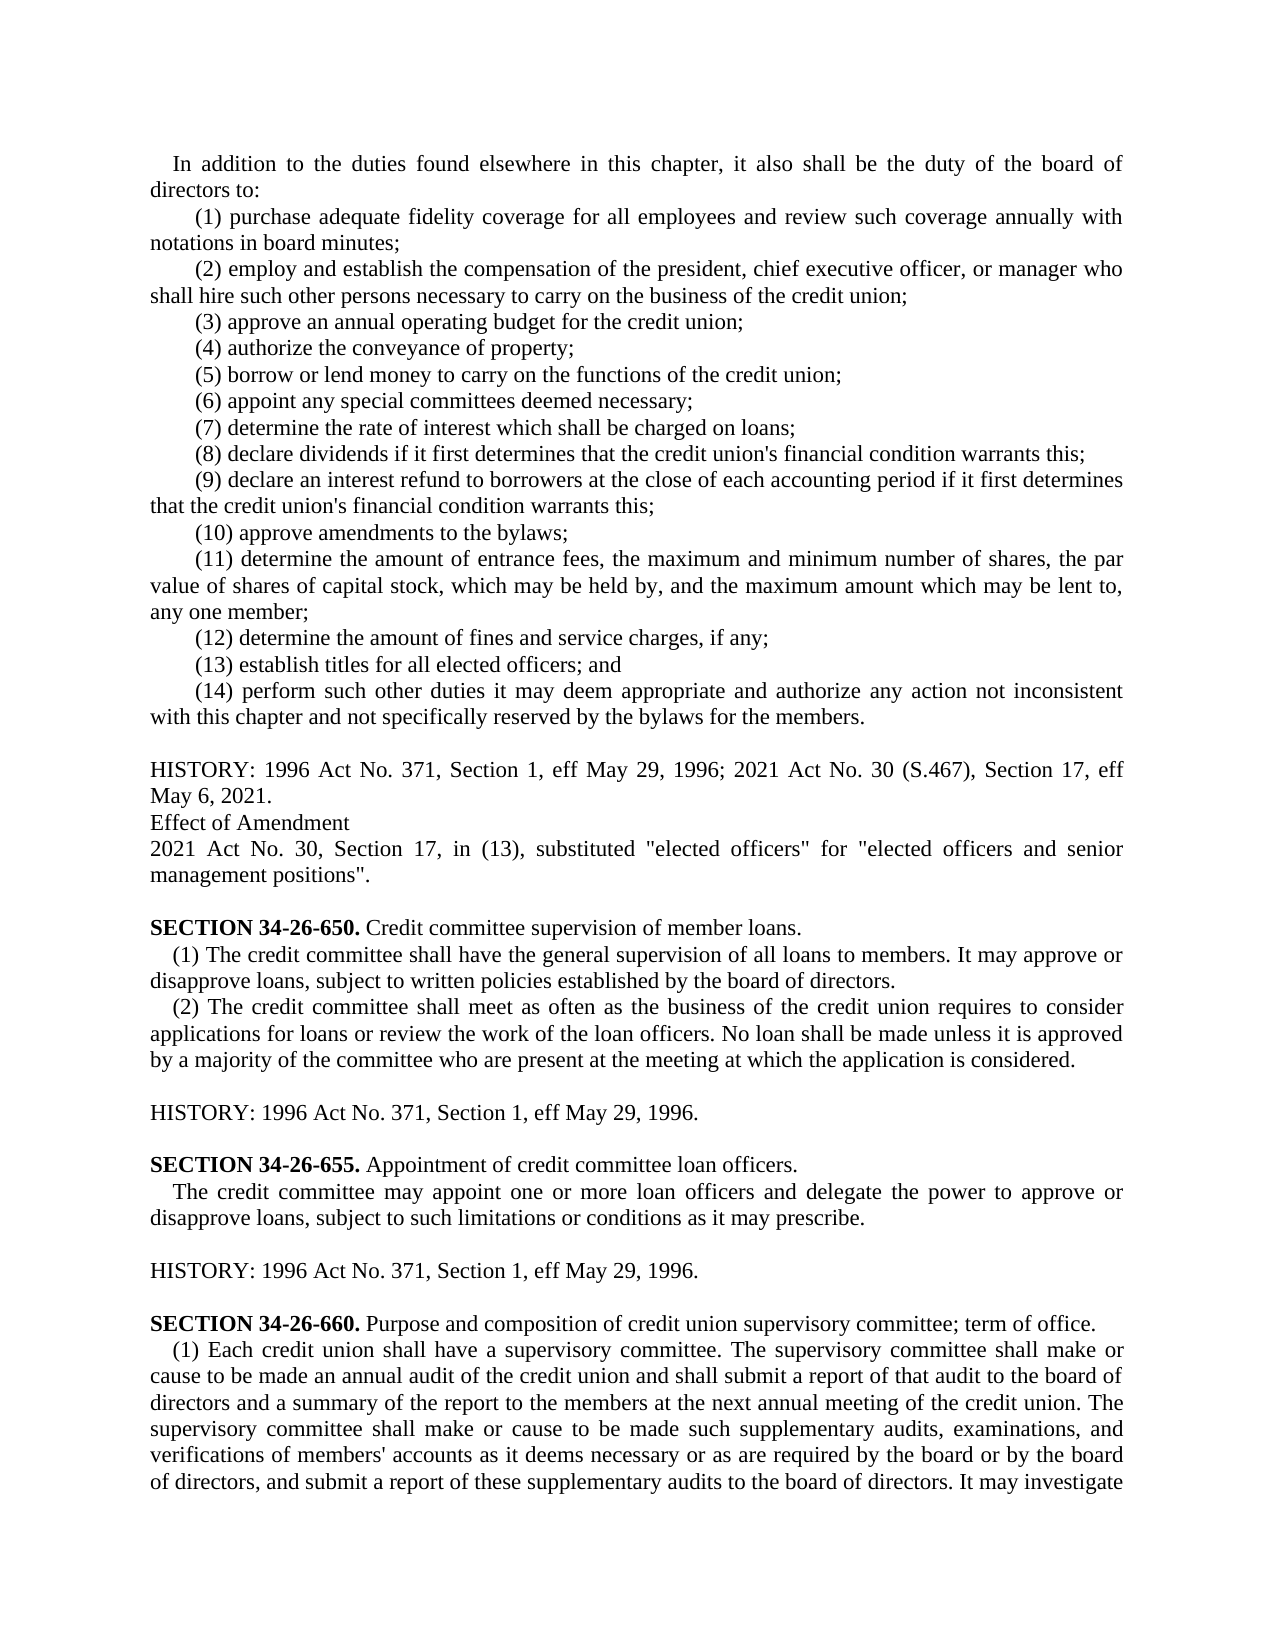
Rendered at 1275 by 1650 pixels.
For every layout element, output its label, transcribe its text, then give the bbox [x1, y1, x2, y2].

text SECTION 34-26-655. Appointment of credit committee loan officers. [150, 1151, 1125, 1178]
text HISTORY: 1996 Act No. 371, Section 1, eff May 29, 1996; 2021 Act No. 30 (S.467), Section 17, eff May 6, 2021. [150, 756, 1125, 809]
text Effect of Amendment [150, 809, 1125, 835]
text (4) authorize the conveyance of property; [150, 334, 1125, 361]
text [150, 1336, 1125, 1494]
text In addition to the duties found elsewhere in this chapter, it also shall be the duty of the board of directors to: [150, 150, 1125, 203]
text The credit committee may appoint one or more loan officers and delegate the power to approve or disapprove loans, subject to such limitations or conditions as it may prescribe. [150, 1178, 1125, 1231]
text (14) perform such other duties it may deem appropriate and authorize any action not inconsistent with this chapter and not specifically reserved by the bylaws for the members. [150, 677, 1125, 730]
text HISTORY: 1996 Act No. 371, Section 1, eff May 29, 1996. [150, 1257, 1125, 1283]
text SECTION 34-26-650. Credit committee supervision of member loans. [150, 914, 1125, 941]
text (12) determine the amount of fines and service charges, if any; [150, 624, 1125, 651]
text (2) The credit committee shall meet as often as the business of the credit union requires to consider applications for loans or review the work of the loan officers. No loan shall be made unless it is approved by a majority of the committee who are present at the meeting at which the application is considered. [150, 993, 1125, 1072]
text (1) The credit committee shall have the general supervision of all loans to members. It may approve or disapprove loans, subject to written policies established by the board of directors. [150, 941, 1125, 993]
text SECTION 34-26-660. Purpose and composition of credit union supervisory committee; term of office. [150, 1309, 1125, 1336]
text 2021 Act No. 30, Section 17, in (13), substituted "elected officers" for "elected officers and senior management positions". [150, 835, 1125, 888]
text (1) purchase adequate fidelity coverage for all employees and review such coverage annually with notations in board minutes; [150, 203, 1125, 255]
text (6) appoint any special committees deemed necessary; [150, 387, 1125, 413]
text (3) approve an annual operating budget for the credit union; [150, 308, 1125, 334]
text (2) employ and establish the compensation of the president, chief executive officer, or manager who shall hire such other persons necessary to carry on the business of the credit union; [150, 255, 1125, 308]
text (7) determine the rate of interest which shall be charged on loans; [150, 413, 1125, 440]
text HISTORY: 1996 Act No. 371, Section 1, eff May 29, 1996. [150, 1099, 1125, 1125]
text (8) declare dividends if it first determines that the credit union's financial condition warrants this; [150, 440, 1125, 466]
text (10) approve amendments to the bylaws; [150, 519, 1125, 545]
text (11) determine the amount of entrance fees, the maximum and minimum number of shares, the par value of shares of capital stock, which may be held by, and the maximum amount which may be lent to, any one member; [150, 545, 1125, 624]
text (9) declare an interest refund to borrowers at the close of each accounting period if it first determines that the credit union's financial condition warrants this; [150, 466, 1125, 519]
text (5) borrow or lend money to carry on the functions of the credit union; [150, 361, 1125, 387]
text (13) establish titles for all elected officers; and [150, 651, 1125, 677]
